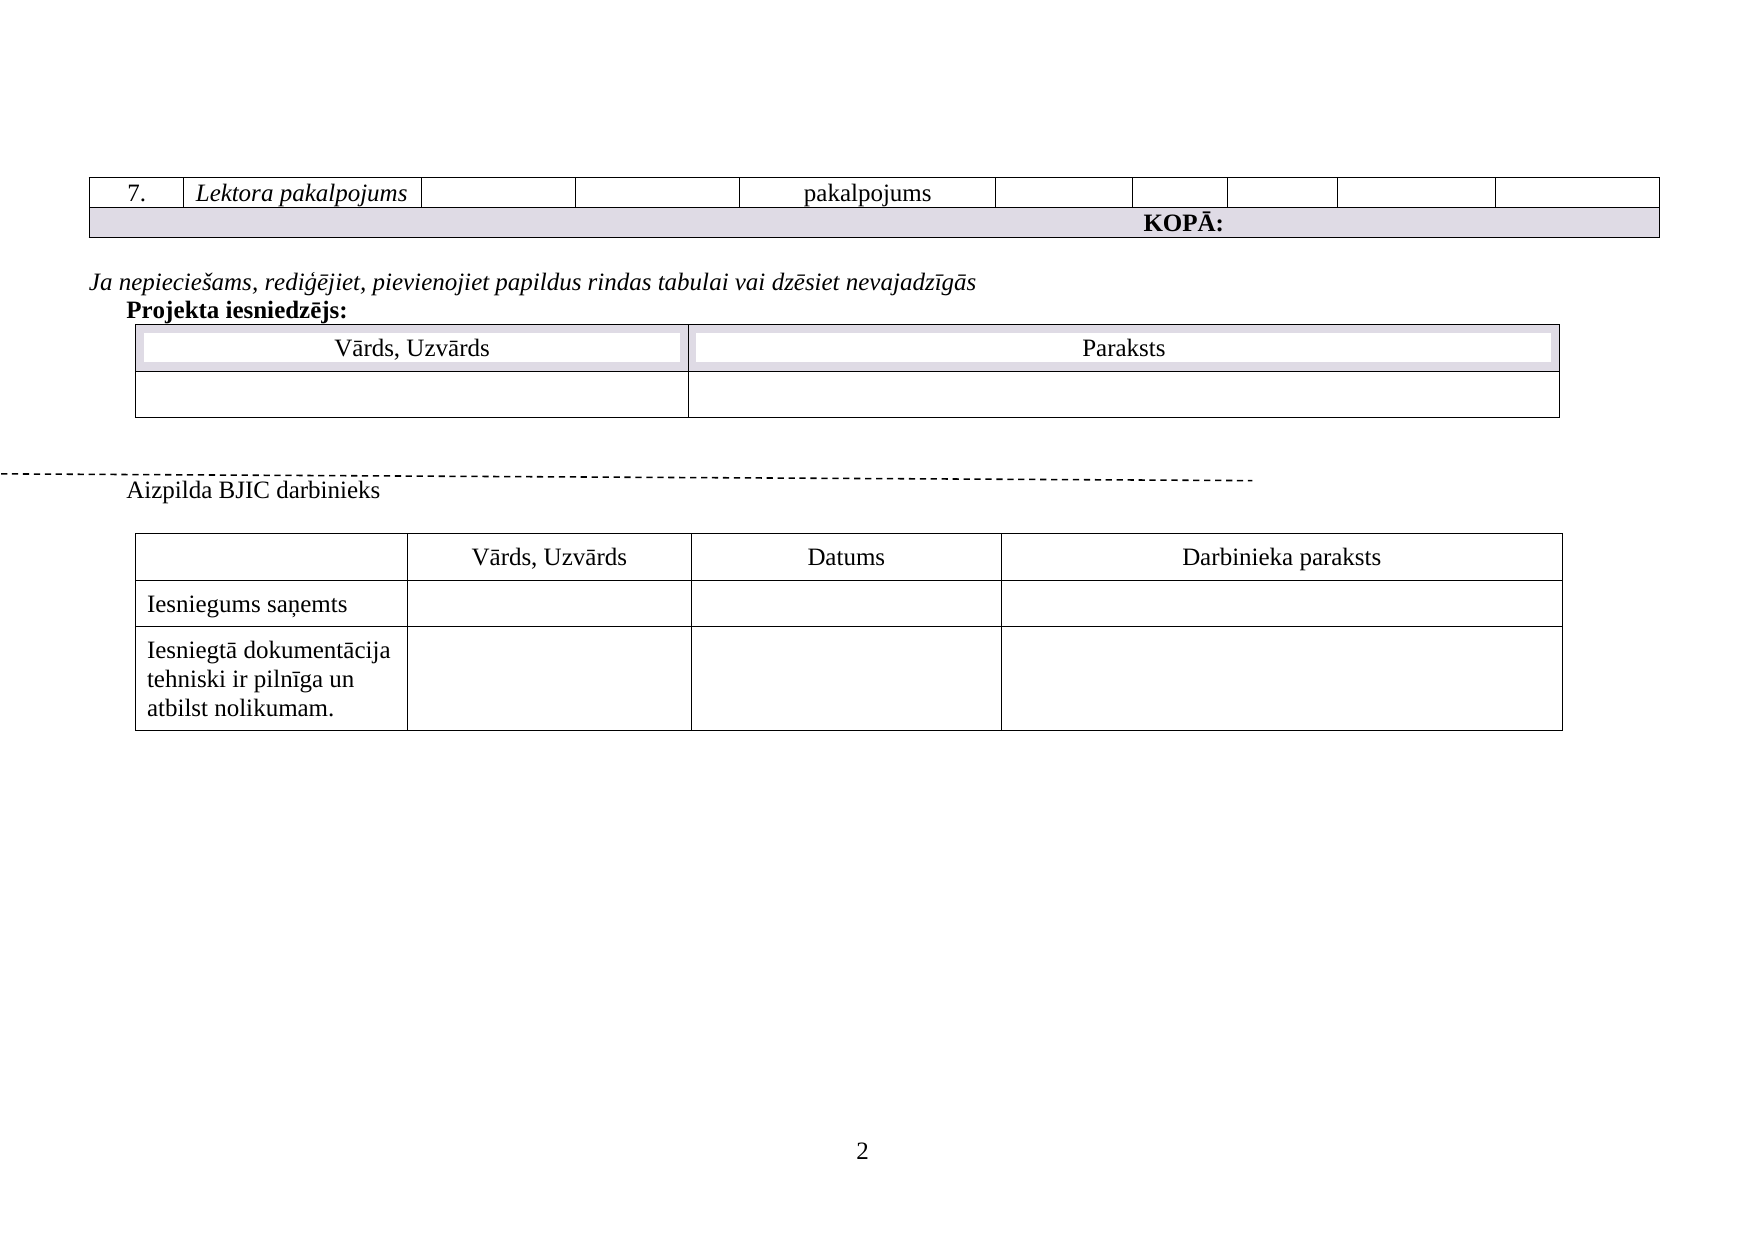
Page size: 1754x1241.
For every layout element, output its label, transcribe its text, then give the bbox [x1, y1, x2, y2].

text Ja nepieciešams, rediģējiet, pievienojiet papildus rindas tabulai vai dzēsiet nevajadzīgās [89, 267, 1636, 295]
table_cell pakalpojums [740, 178, 995, 207]
table_cell Iesniegtā dokumentācija tehniski ir pilnīga un atbilst nolikumam. [136, 627, 407, 730]
table_cell [136, 372, 688, 417]
table_cell 7. [90, 178, 183, 207]
table_cell [408, 627, 691, 730]
table_cell [692, 581, 1001, 626]
table_cell [422, 178, 575, 207]
table_cell Iesniegums saņemts [136, 581, 407, 626]
table_cell [1496, 178, 1659, 207]
table_cell [692, 627, 1001, 730]
table_header Darbinieka paraksts [1002, 534, 1562, 579]
table_cell [576, 178, 739, 207]
table_cell [689, 372, 1559, 417]
table_cell [1002, 627, 1562, 730]
table_cell [996, 178, 1132, 207]
table_cell [1133, 178, 1227, 207]
table_cell [1228, 178, 1337, 207]
table_header Vārds, Uzvārds [408, 534, 691, 579]
table_header Vārds, Uzvārds [136, 325, 688, 371]
text Aizpilda BJIC darbinieks [126, 476, 1636, 504]
text Projekta iesniedzējs: [89, 295, 1636, 324]
table_cell [408, 581, 691, 626]
table_cell [1338, 178, 1495, 207]
table_cell [1002, 581, 1562, 626]
table_header Datums [692, 534, 1001, 579]
table_cell KOPĀ: [90, 208, 1659, 237]
table_header Paraksts [689, 325, 1559, 371]
table_header [136, 534, 407, 579]
table_cell Lektora pakalpojums [184, 178, 421, 207]
